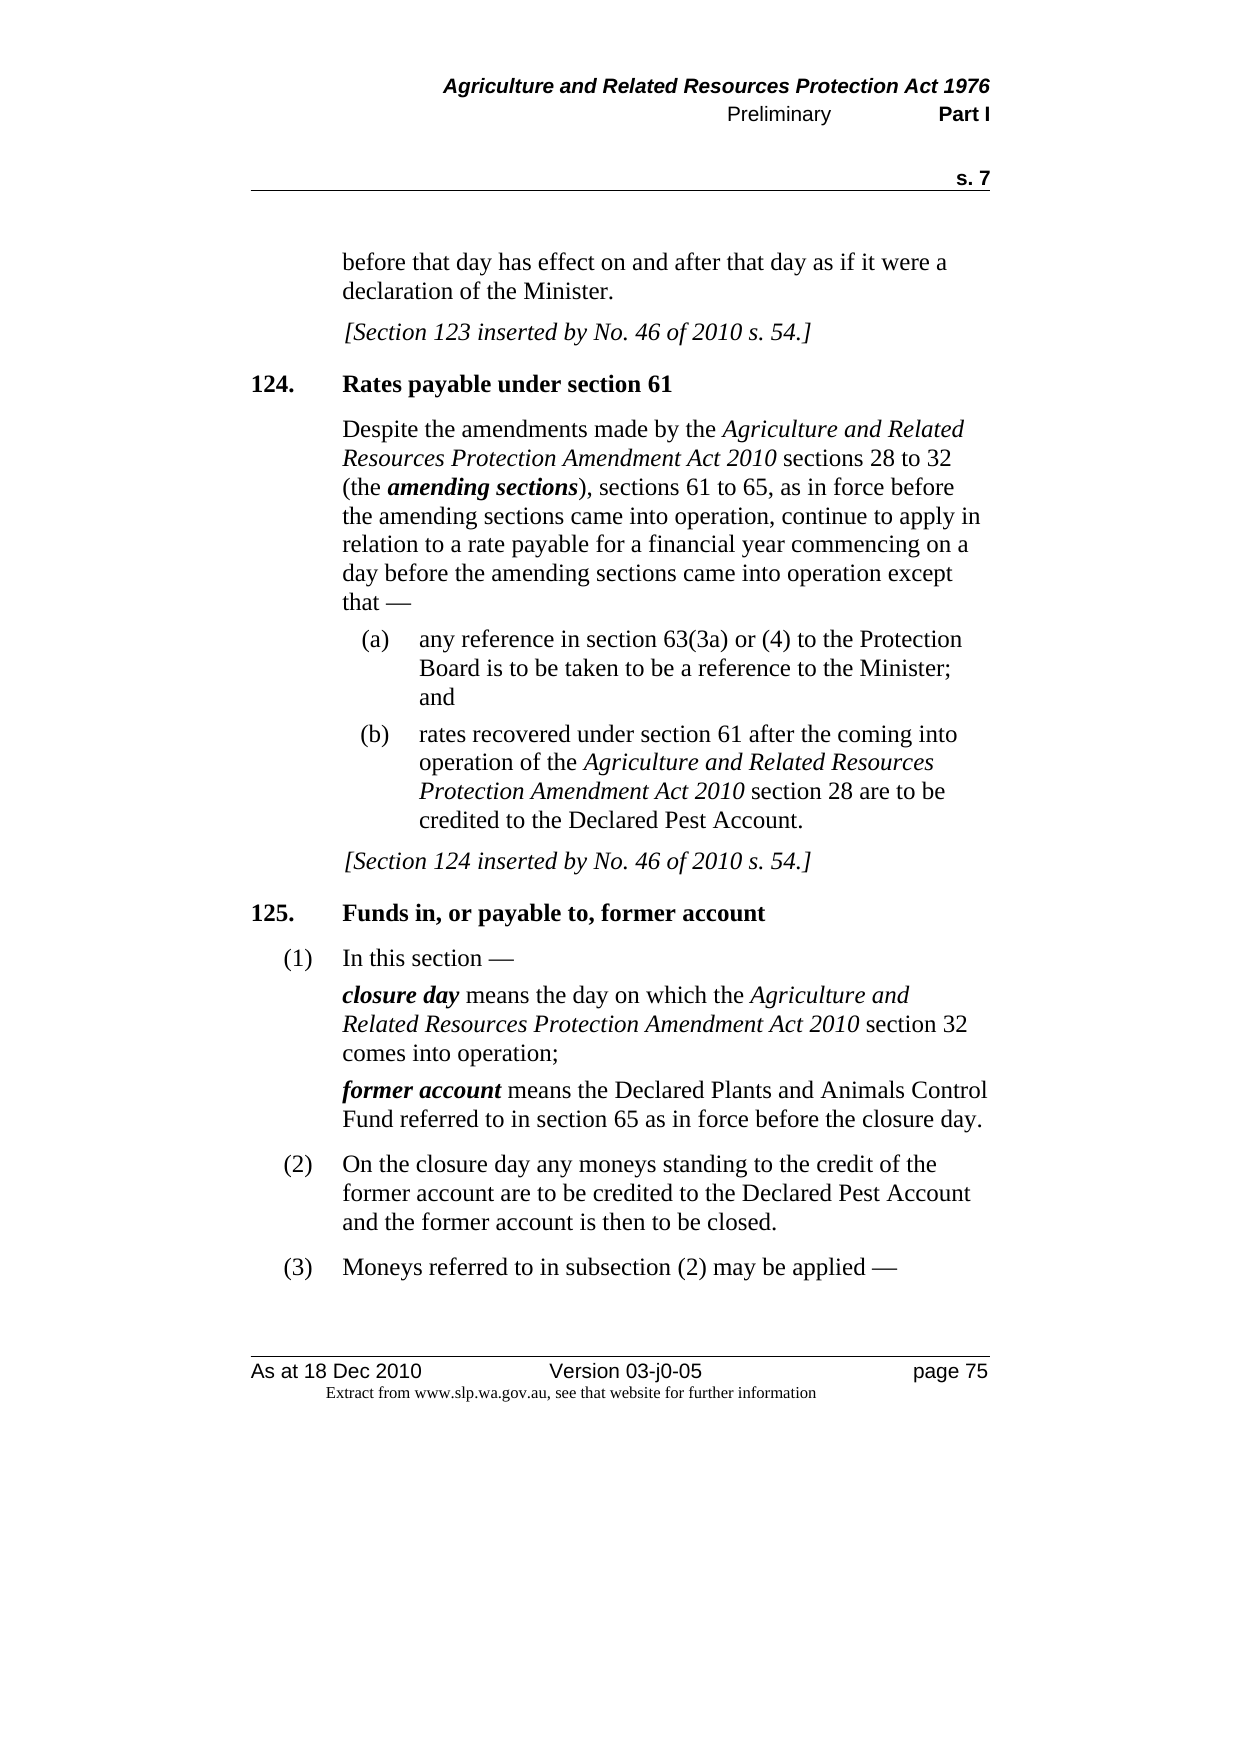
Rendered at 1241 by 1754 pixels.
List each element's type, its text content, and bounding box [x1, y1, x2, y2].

text (b) rates recovered under section 61 after the coming into operation of the Agriculture and Related Resources Protection Amendment Act 2010 section 28 are to be credited to the Declared Pest Account. [251, 719, 990, 834]
text Despite the amendments made by the Agriculture and Related Resources Protection Amendment Act 2010 sections 28 to 32 (the amending sections), sections 61 to 65, as in force before the amending sections came into operation, continue to apply in relation to a rate payable for a financial year commencing on a day before the amending sections came into operation except that — [251, 414, 990, 616]
text (2) On the closure day any moneys standing to the credit of the former account are to be credited to the Declared Pest Account and the former account is then to be closed. [251, 1149, 990, 1235]
text [Section 123 inserted by No. 46 of 2010 s. 54.] [251, 317, 990, 346]
text (1) In this section — [251, 943, 990, 972]
text [Section 124 inserted by No. 46 of 2010 s. 54.] [251, 846, 990, 875]
text (3) Moneys referred to in subsection (2) may be applied — [251, 1252, 990, 1281]
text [251, 247, 990, 305]
text closure day means the day on which the Agriculture and Related Resources Protection Amendment Act 2010 section 32 comes into operation; [251, 980, 990, 1067]
subtitle 125. Funds in, or payable to, former account [251, 898, 990, 927]
text (a) any reference in section 63(3a) or (4) to the Protection Board is to be taken to be a reference to the Minister; and [251, 624, 990, 710]
subtitle 124. Rates payable under section 61 [251, 369, 990, 398]
text former account means the Declared Plants and Animals Control Fund referred to in section 65 as in force before the closure day. [251, 1075, 990, 1132]
